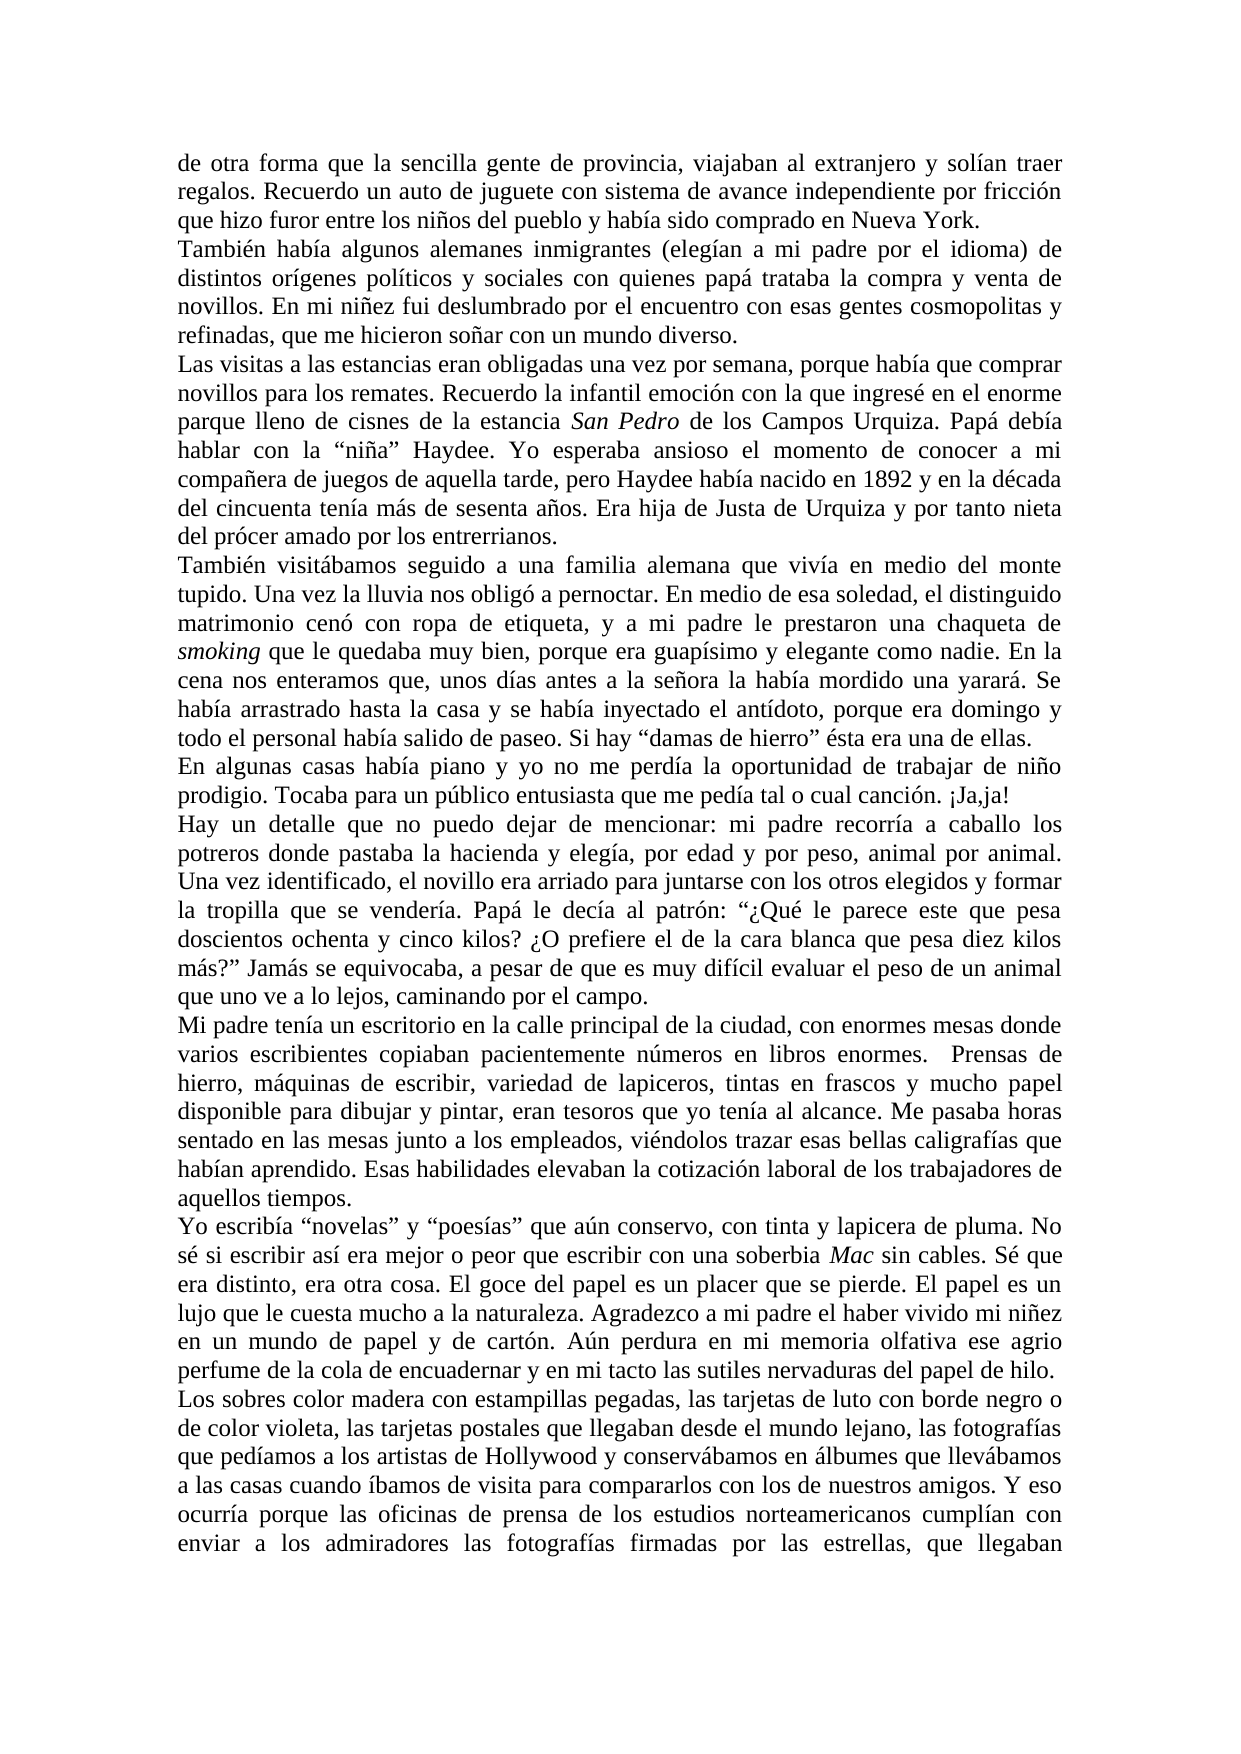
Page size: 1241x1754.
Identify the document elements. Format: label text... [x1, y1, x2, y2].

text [177, 1384, 1063, 1556]
text Hay un detalle que no puedo dejar de mencionar: mi padre recorría a caballo los potreros donde pastaba la hacienda y elegía, por edad y por peso, animal por animal. Una vez identificado, el novillo era arriado para juntarse con los otros elegidos y formar la tropilla que se vendería. Papá le decía al patrón: “¿Qué le parece este que pesa doscientos ochenta y cinco kilos? ¿O prefiere el de la cara blanca que pesa diez kilos más?” Jamás se equivocaba, a pesar de que es muy difícil evaluar el peso de un animal que uno ve a lo lejos, caminando por el campo. [177, 809, 1063, 1010]
text También visitábamos seguido a una familia alemana que vivía en medio del monte tupido. Una vez la lluvia nos obligó a pernoctar. En medio de esa soledad, el distinguido matrimonio cenó con ropa de etiqueta, y a mi padre le prestaron una chaqueta de smoking que le quedaba muy bien, porque era guapísimo y elegante como nadie. En la cena nos enteramos que, unos días antes a la señora la había mordido una yarará. Se había arrastrado hasta la casa y se había inyectado el antídoto, porque era domingo y todo el personal había salido de paseo. Si hay “damas de hierro” ésta era una de ellas. [177, 550, 1063, 751]
text También había algunos alemanes inmigrantes (elegían a mi padre por el idioma) de distintos orígenes políticos y sociales con quienes papá trataba la compra y venta de novillos. En mi niñez fui deslumbrado por el encuentro con esas gentes cosmopolitas y refinadas, que me hicieron soñar con un mundo diverso. [177, 234, 1063, 349]
text En algunas casas había piano y yo no me perdía la oportunidad de trabajar de niño prodigio. Tocaba para un público entusiasta que me pedía tal o cual canción. ¡Ja,ja! [177, 751, 1063, 809]
text Yo escribía “novelas” y “poesías” que aún conservo, con tinta y lapicera de pluma. No sé si escribir así era mejor o peor que escribir con una soberbia Mac sin cables. Sé que era distinto, era otra cosa. El goce del papel es un placer que se pierde. El papel es un lujo que le cuesta mucho a la naturaleza. Agradezco a mi padre el haber vivido mi niñez en un mundo de papel y de cartón. Aún perdura en mi memoria olfativa ese agrio perfume de la cola de encuadernar y en mi tacto las sutiles nervaduras del papel de hilo. [177, 1211, 1063, 1384]
text Mi padre tenía un escritorio en la calle principal de la ciudad, con enormes mesas donde varios escribientes copiaban pacientemente números en libros enormes. Prensas de hierro, máquinas de escribir, variedad de lapiceros, tintas en frascos y mucho papel disponible para dibujar y pintar, eran tesoros que yo tenía al alcance. Me pasaba horas sentado en las mesas junto a los empleados, viéndolos trazar esas bellas caligrafías que habían aprendido. Esas habilidades elevaban la cotización laboral de los trabajadores de aquellos tiempos. [177, 1010, 1063, 1211]
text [177, 148, 1063, 234]
text Las visitas a las estancias eran obligadas una vez por semana, porque había que comprar novillos para los remates. Recuerdo la infantil emoción con la que ingresé en el enorme parque lleno de cisnes de la estancia San Pedro de los Campos Urquiza. Papá debía hablar con la “niña” Haydee. Yo esperaba ansioso el momento de conocer a mi compañera de juegos de aquella tarde, pero Haydee había nacido en 1892 y en la década del cincuenta tenía más de sesenta años. Era hija de Justa de Urquiza y por tanto nieta del prócer amado por los entrerrianos. [177, 349, 1063, 550]
